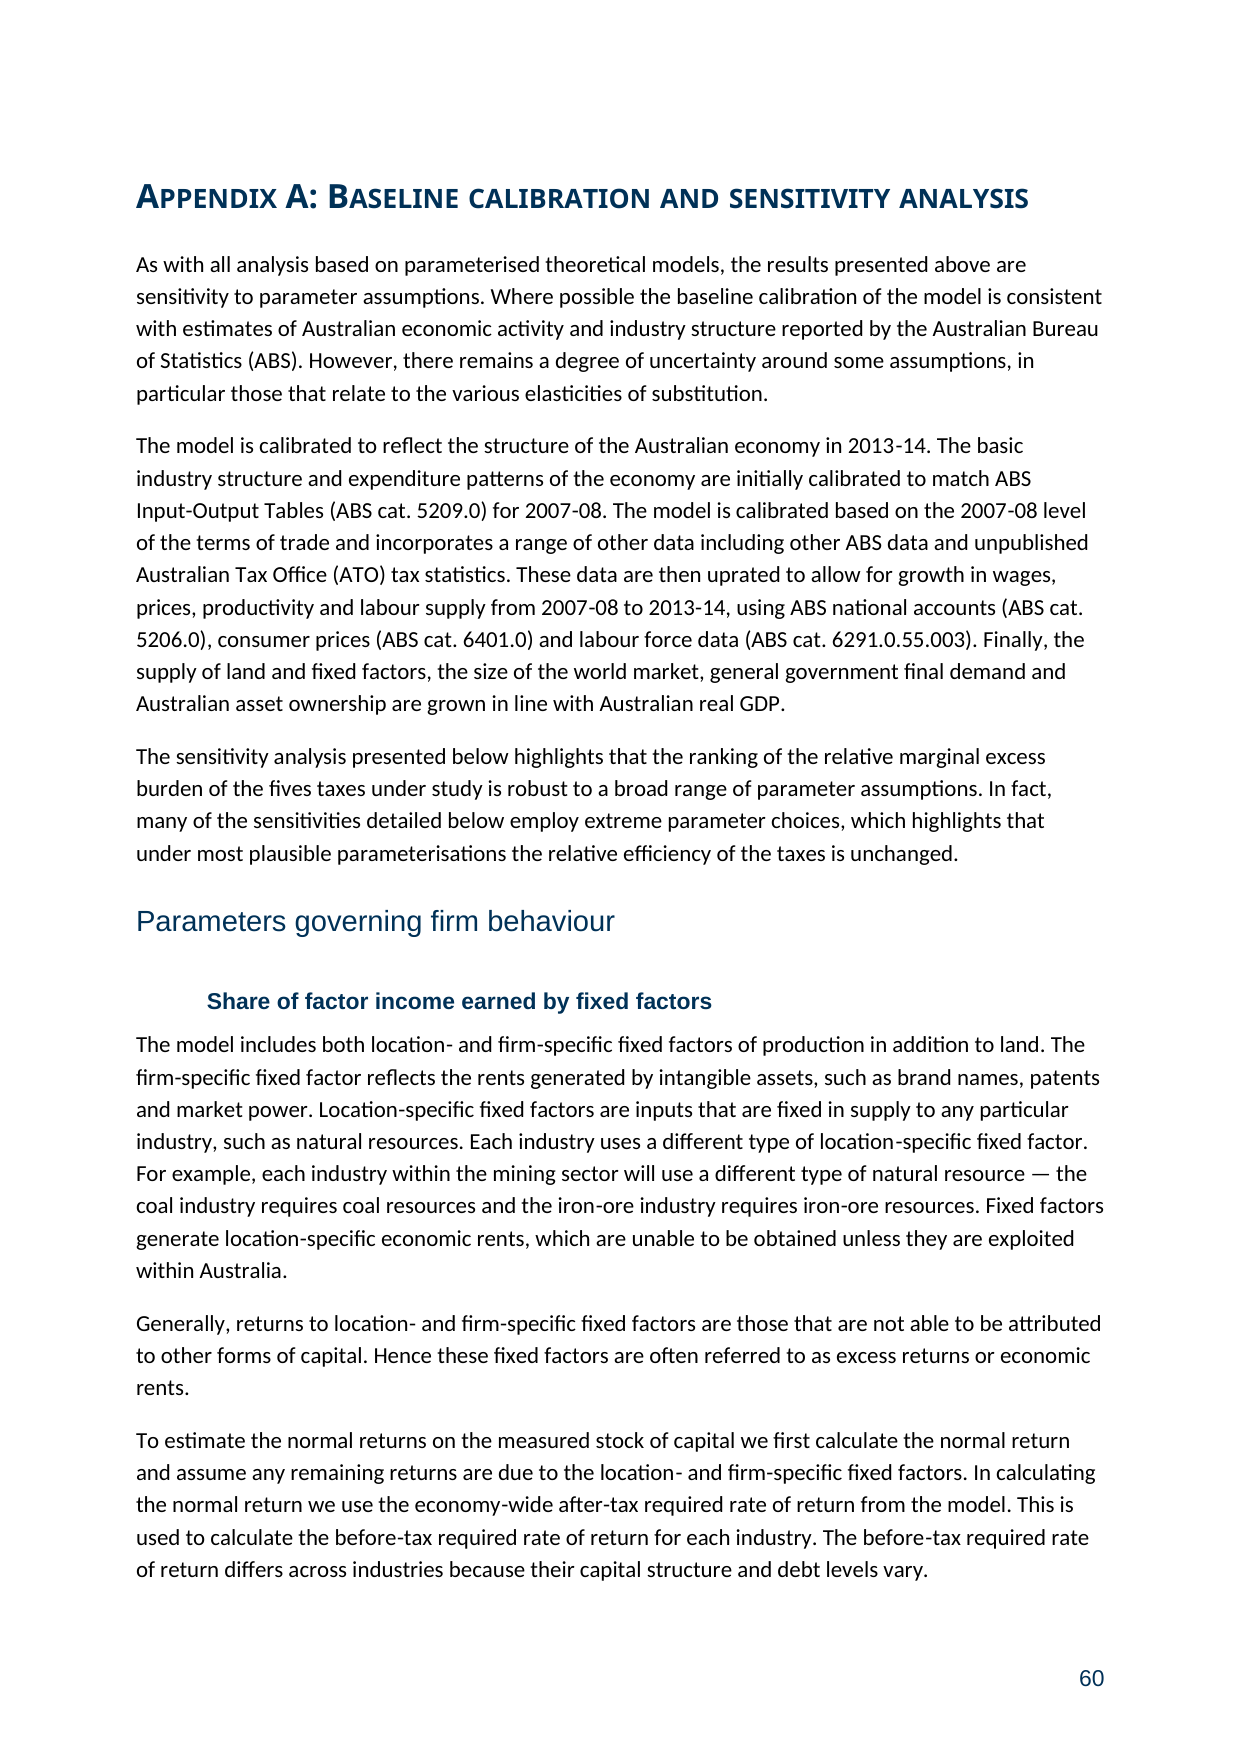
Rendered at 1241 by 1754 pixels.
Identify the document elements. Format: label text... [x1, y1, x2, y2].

text To estimate the normal returns on the measured stock of capital we first calculate the normal return and assume any remaining returns are due to the location- and firm-specific fixed factors. In calculating the normal return we use the economy-wide after-tax required rate of return from the model. This is used to calculate the before-tax required rate of return for each industry. The before-tax required rate of return differs across industries because their capital structure and debt levels vary. [136, 1426, 1104, 1583]
subtitle Appendix A: Baseline calibration and sensitivity analysis [136, 173, 1104, 218]
subtitle Parameters governing firm behaviour [136, 904, 1104, 938]
text The model includes both location- and firm-specific fixed factors of production in addition to land. The firm-specific fixed factor reflects the rents generated by intangible assets, such as brand names, patents and market power. Location-specific fixed factors are inputs that are fixed in supply to any particular industry, such as natural resources. Each industry uses a different type of location-specific fixed factor. For example, each industry within the mining sector will use a different type of natural resource — the coal industry requires coal resources and the iron-ore industry requires iron-ore resources. Fixed factors generate location-specific economic rents, which are unable to be obtained unless they are exploited within Australia. [136, 1031, 1104, 1284]
text Generally, returns to location- and firm-specific fixed factors are those that are not able to be attributed to other forms of capital. Hence these fixed factors are often referred to as excess returns or economic rents. [136, 1309, 1104, 1401]
text As with all analysis based on parameterised theoretical models, the results presented above are sensitivity to parameter assumptions. Where possible the baseline calibration of the model is consistent with estimates of Australian economic activity and industry structure reported by the Australian Bureau of Statistics (ABS). However, there remains a degree of uncertainty around some assumptions, in particular those that relate to the various elasticities of substitution. [136, 250, 1104, 407]
subtitle Share of factor income earned by fixed factors [136, 988, 1104, 1014]
text The sensitivity analysis presented below highlights that the ranking of the relative marginal excess burden of the fives taxes under study is robust to a broad range of parameter assumptions. In fact, many of the sensitivities detailed below employ extreme parameter choices, which highlights that under most plausible parameterisations the relative efficiency of the taxes is unchanged. [136, 742, 1104, 867]
text The model is calibrated to reflect the structure of the Australian economy in 2013-14. The basic industry structure and expenditure patterns of the economy are initially calibrated to match ABS Input-Output Tables (ABS cat. 5209.0) for 2007-08. The model is calibrated based on the 2007-08 level of the terms of trade and incorporates a range of other data including other ABS data and unpublished Australian Tax Office (ATO) tax statistics. These data are then uprated to allow for growth in wages, prices, productivity and labour supply from 2007-08 to 2013-14, using ABS national accounts (ABS cat. 5206.0), consumer prices (ABS cat. 6401.0) and labour force data (ABS cat. 6291.0.55.003). Finally, the supply of land and fixed factors, the size of the world market, general government final demand and Australian asset ownership are grown in line with Australian real GDP. [136, 432, 1104, 717]
